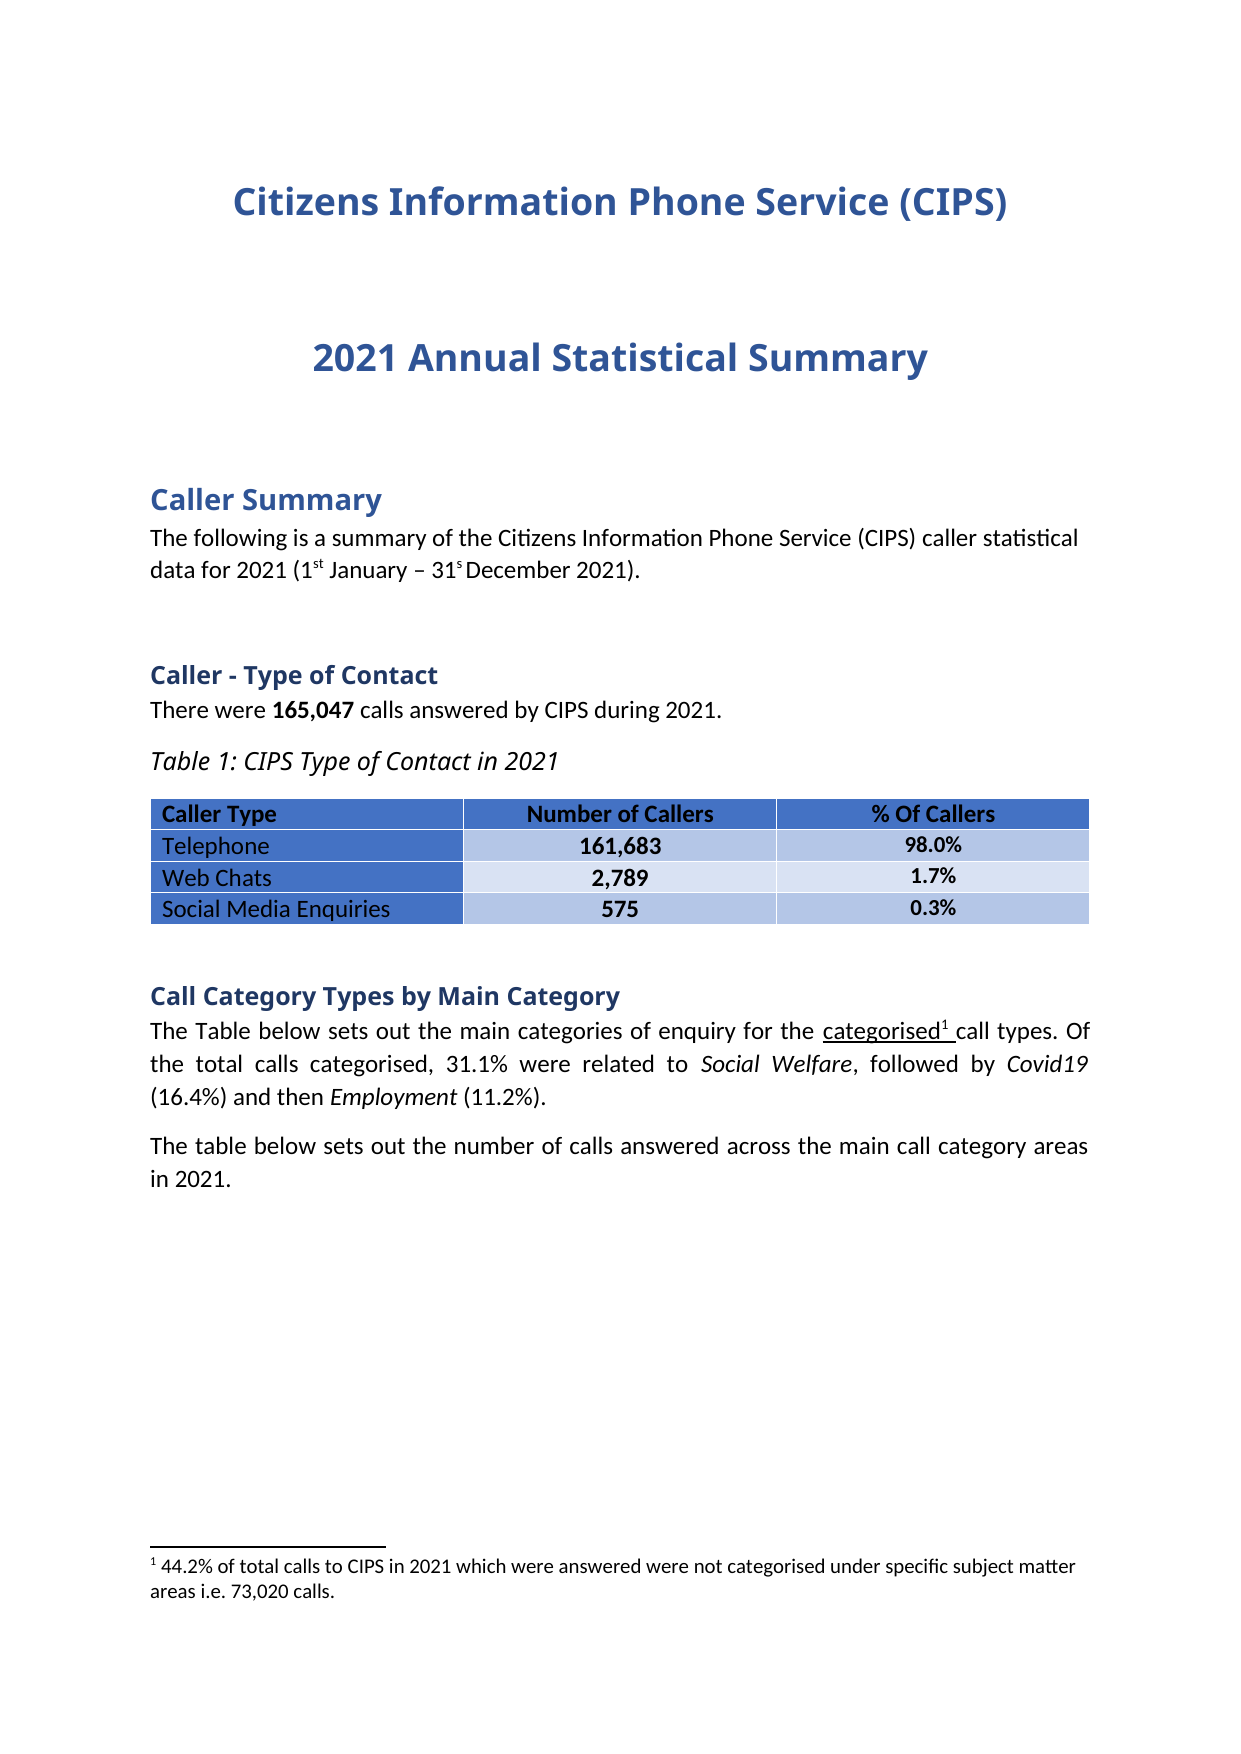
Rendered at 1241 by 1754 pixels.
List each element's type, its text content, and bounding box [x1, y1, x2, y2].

table_header Caller Type [151, 799, 463, 829]
subtitle Citizens Information Phone Service (CIPS) [150, 175, 1090, 226]
table_cell 98.0% [777, 830, 1089, 861]
subtitle Call Category Types by Main Category [150, 978, 1090, 1012]
subtitle Caller - Type of Contact [150, 658, 1090, 692]
table_cell Telephone [151, 830, 463, 861]
table_header Number of Callers [464, 799, 776, 829]
table_cell 161,683 [464, 830, 776, 861]
subtitle 2021 Annual Statistical Summary [150, 331, 1090, 382]
text The following is a summary of the Citizens Information Phone Service (CIPS) caller statistical data for 2021 (1st January – 31s December 2021). [150, 522, 1090, 585]
text The Table below sets out the main categories of enquiry for the categorised call types. Of the total calls categorised, 31.1% were related to Social Welfare, followed by Covid19 (16.4%) and then Employment (11.2%). [150, 1015, 1090, 1111]
subtitle Caller Summary [150, 479, 1090, 519]
text The table below sets out the number of calls answered across the main call category areas in 2021. [150, 1130, 1090, 1194]
table_cell 1.7% [777, 862, 1089, 892]
table_cell 0.3% [777, 893, 1089, 924]
table_cell 575 [464, 893, 776, 924]
text Table 1: CIPS Type of Contact in 2021 [150, 744, 1090, 778]
table_cell Social Media Enquiries [151, 893, 463, 924]
table_header % Of Callers [777, 799, 1089, 829]
text There were 165,047 calls answered by CIPS during 2021. [150, 694, 1090, 725]
table_cell 2,789 [464, 862, 776, 892]
table_cell Web Chats [151, 862, 463, 892]
